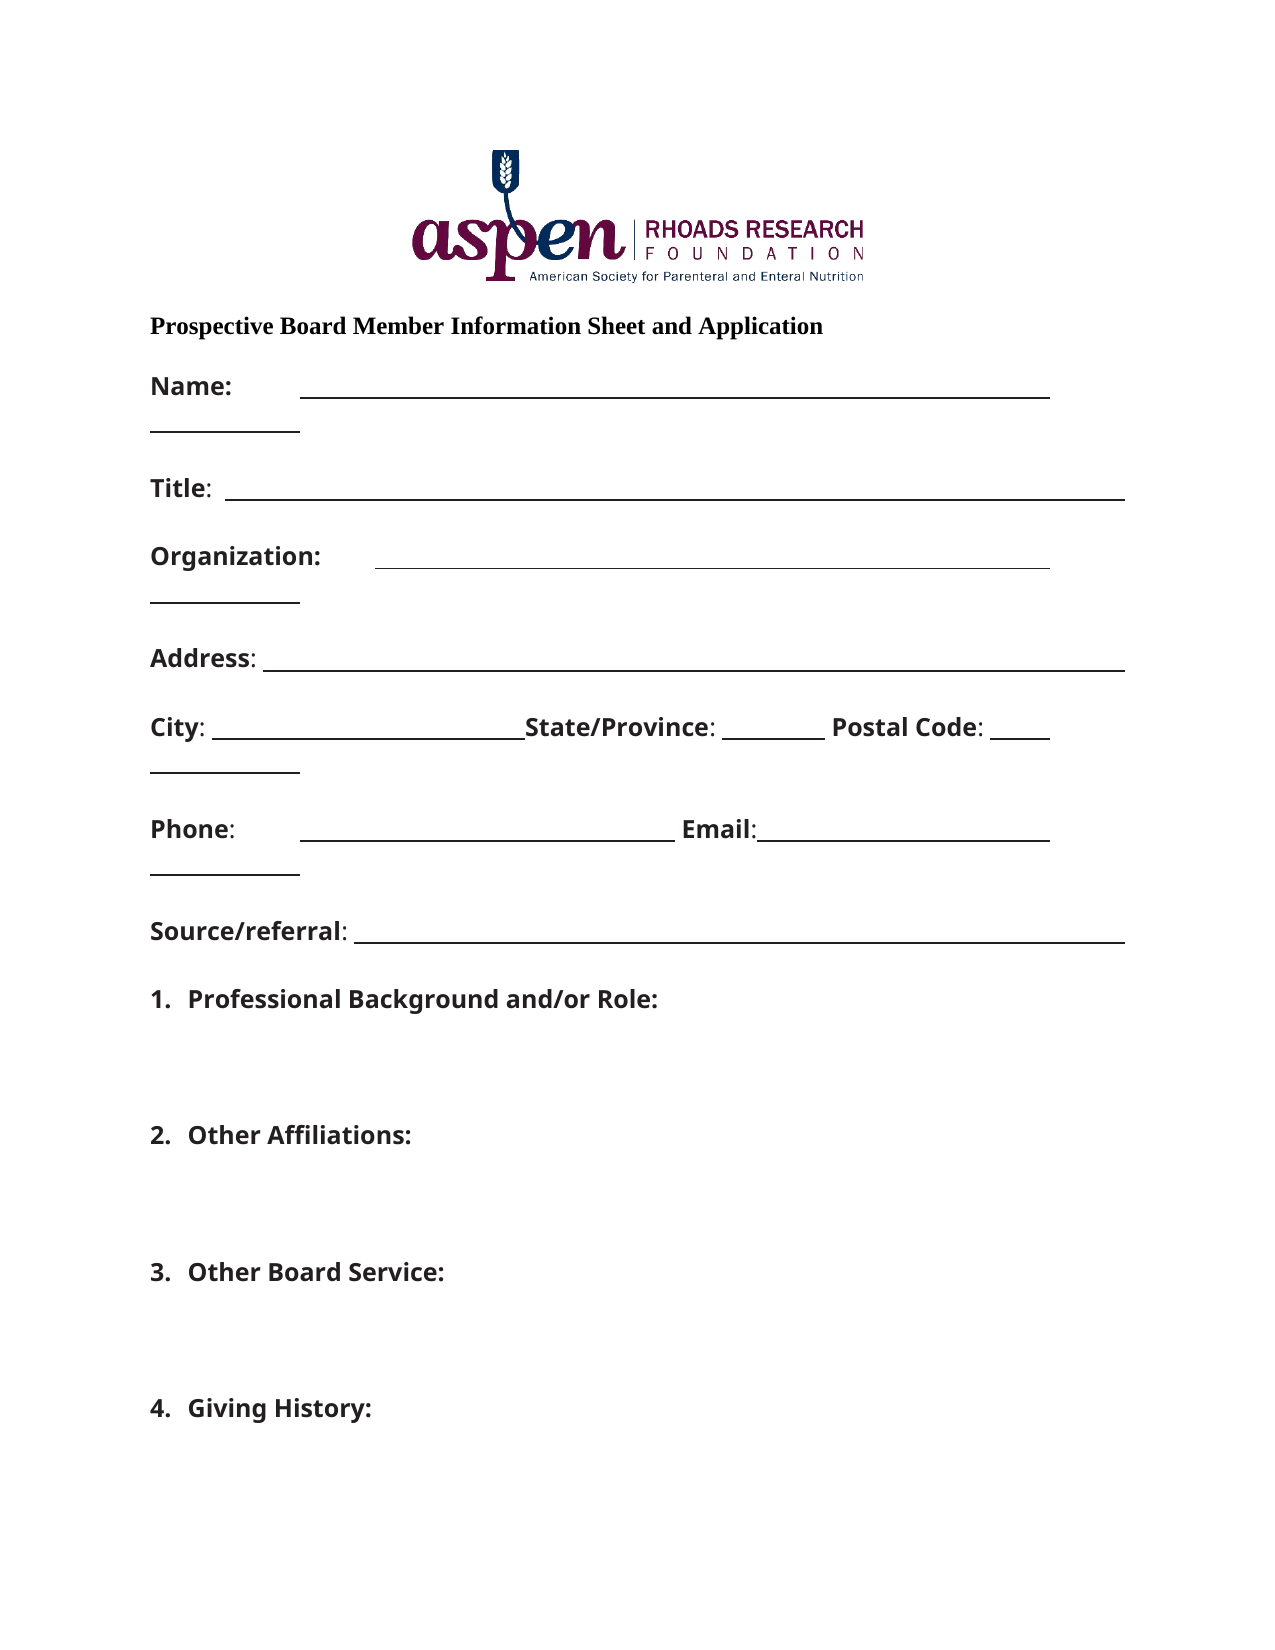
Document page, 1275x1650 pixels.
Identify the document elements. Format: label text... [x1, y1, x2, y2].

list Other Board Service: [150, 1254, 1125, 1288]
text Name: [150, 368, 1125, 437]
text City: State/Province: Postal Code: [150, 709, 1125, 777]
text Phone: Email: [150, 811, 1125, 879]
list Other Affiliations: [150, 1118, 1125, 1152]
text Address: [150, 641, 1125, 675]
text Title: [150, 471, 1125, 505]
text Organization: [150, 539, 1125, 607]
text Prospective Board Member Information Sheet and Application [150, 311, 1125, 340]
list Giving History: [150, 1390, 1125, 1424]
text Source/referral: [150, 913, 1125, 948]
picture [412, 150, 863, 283]
list Professional Background and/or Role: [150, 982, 1125, 1016]
